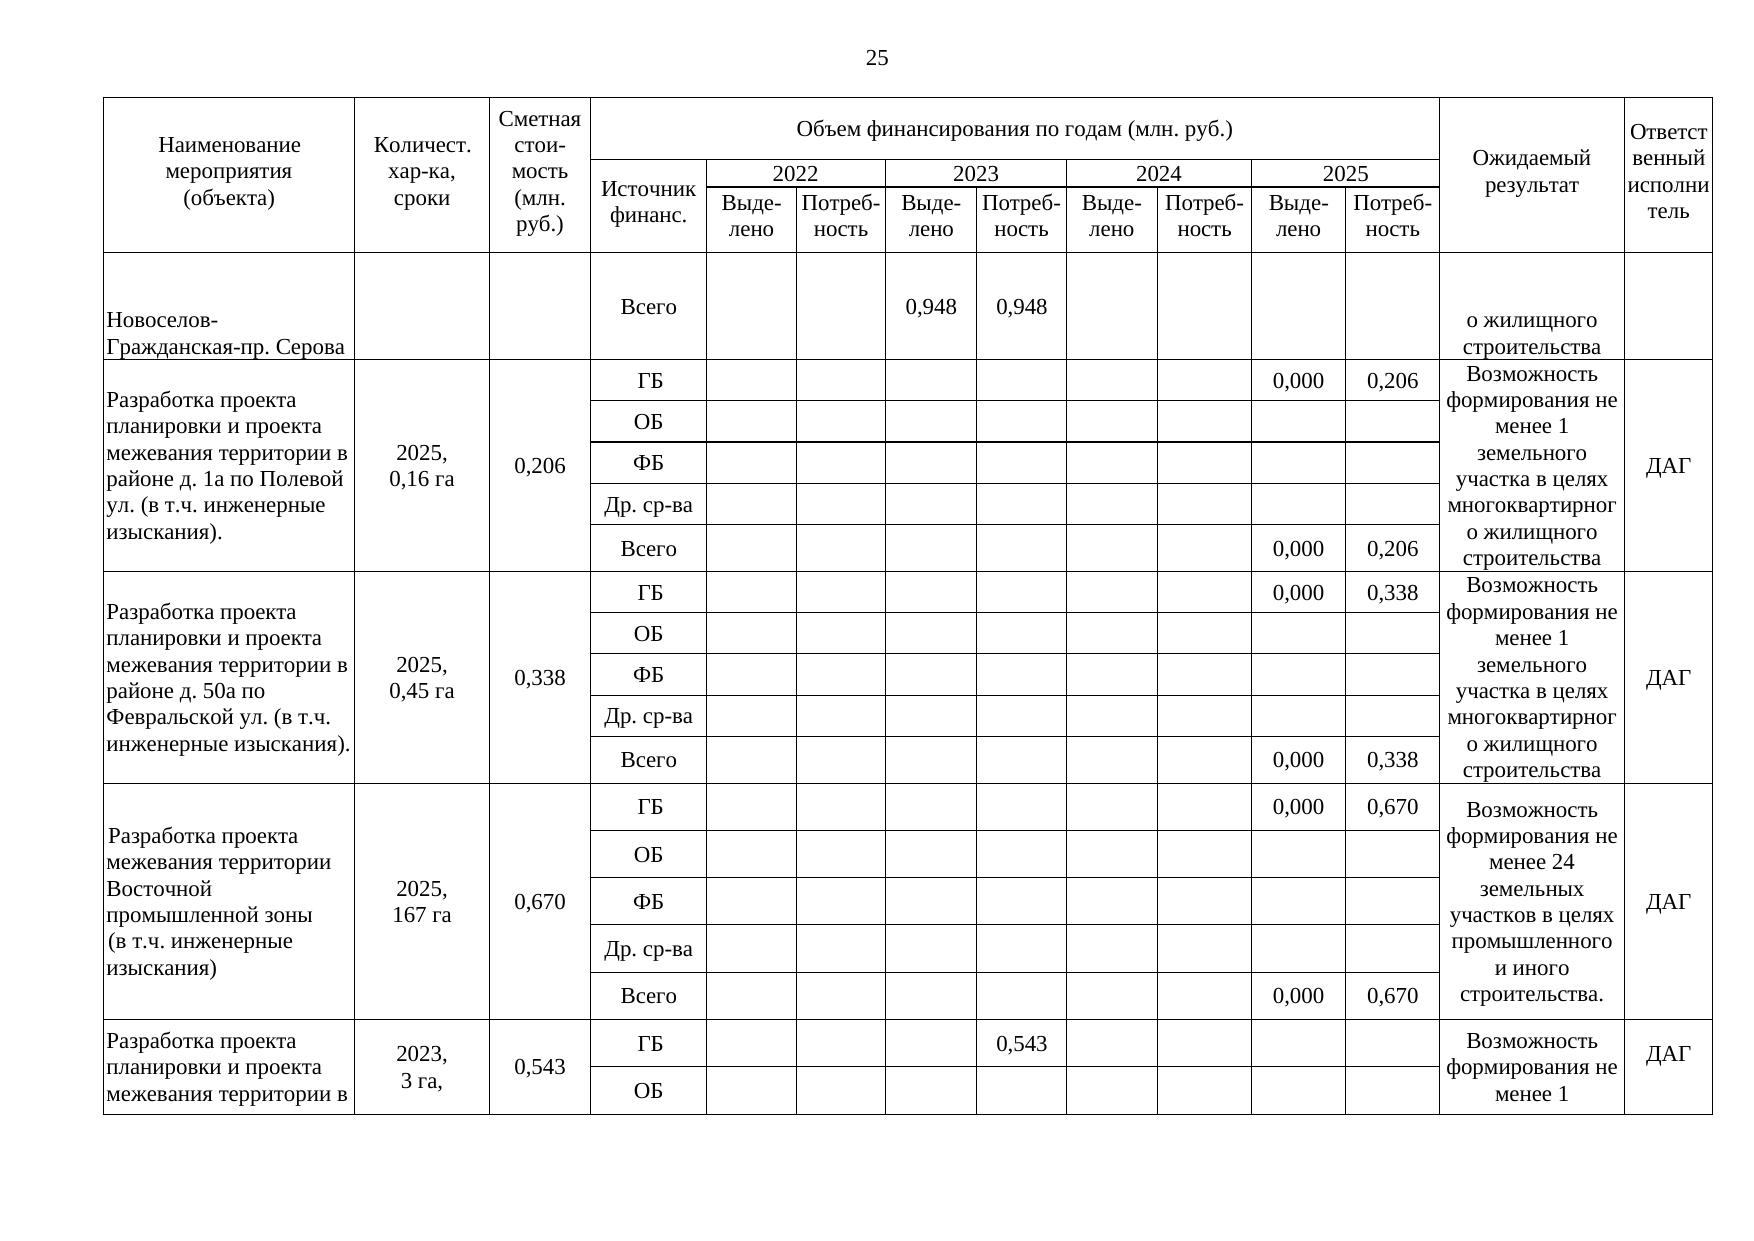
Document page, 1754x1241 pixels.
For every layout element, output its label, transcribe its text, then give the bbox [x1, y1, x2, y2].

table_cell [797, 525, 885, 571]
table_cell [1067, 401, 1157, 441]
table_cell [977, 1067, 1066, 1113]
table_cell Выде-лено [1067, 188, 1157, 243]
table_cell 0,206 [1346, 525, 1439, 571]
table_cell [886, 737, 976, 782]
table_cell [1252, 925, 1345, 972]
table_cell [797, 878, 885, 924]
table_cell ГБ [591, 360, 706, 400]
table_cell Возможность формирования не менее 1 земельного участка в целях размещения объекта торговли либо объекта многоквартирного жилищного строительства [1440, 1020, 1624, 1113]
table_cell 2025, 0,45 га [355, 572, 489, 782]
table_cell [1067, 696, 1157, 736]
table_header Ожидаемый результат [1440, 98, 1624, 243]
table_cell 0,338 [490, 572, 590, 782]
table_cell [707, 253, 796, 359]
table_cell [1158, 925, 1251, 972]
table_cell [1625, 243, 1712, 252]
table_cell [707, 484, 796, 524]
table_cell Разработка проекта планировки и проекта межевания территории в границах улиц: Луначарского – Карякинской – Кирова – Яна Гуса (в т.ч. инженерные изыскания) [104, 1020, 354, 1113]
table_cell [886, 973, 976, 1019]
table_header Объем финансирования по годам (млн. руб.) [591, 98, 1439, 159]
table_cell [707, 973, 796, 1019]
table_cell ФБ [591, 443, 706, 483]
table_cell [707, 784, 796, 830]
table_cell [886, 654, 976, 694]
table_header Наименование мероприятия (объекта) [104, 98, 354, 243]
table_cell Потреб-ность [797, 188, 885, 243]
table_cell [1067, 253, 1157, 359]
table_cell [707, 525, 796, 571]
table_cell [977, 572, 1066, 612]
table_cell ОБ [591, 613, 706, 653]
table_cell [797, 737, 885, 782]
table_cell Др. ср-ва [591, 925, 706, 972]
table_cell [977, 737, 1066, 782]
table_cell [977, 443, 1066, 483]
table_cell [977, 831, 1066, 877]
table_cell 2022 [707, 160, 885, 186]
table_cell [977, 878, 1066, 924]
table_cell [1158, 1020, 1251, 1066]
table_cell [1346, 1067, 1439, 1113]
table_cell [1346, 243, 1439, 252]
table_cell [1346, 401, 1439, 441]
table_cell [977, 925, 1066, 972]
table_cell [1252, 831, 1345, 877]
table_cell [1346, 443, 1439, 483]
table_cell [1158, 737, 1251, 782]
table_cell [1158, 443, 1251, 483]
table_cell ФБ [591, 654, 706, 694]
table_header Количест. хар-ка, сроки [355, 98, 489, 243]
table_cell [355, 243, 489, 252]
table_cell [886, 925, 976, 972]
table_cell [1067, 243, 1157, 252]
table_cell Выде-лено [1252, 188, 1345, 243]
table_cell [707, 243, 796, 252]
table_cell [1067, 1067, 1157, 1113]
table_cell [1067, 784, 1157, 830]
table_cell [797, 925, 885, 972]
table_cell 0,206 [1346, 360, 1439, 400]
table_cell [886, 784, 976, 830]
table_cell 0,000 [1252, 973, 1345, 1019]
table_cell [886, 443, 976, 483]
table_cell Др. ср-ва [591, 696, 706, 736]
table_cell [886, 613, 976, 653]
table_cell [1252, 696, 1345, 736]
table_cell [797, 784, 885, 830]
table_cell [1252, 401, 1345, 441]
table_cell [1067, 925, 1157, 972]
table_cell [1158, 484, 1251, 524]
table_cell [1158, 784, 1251, 830]
table_cell [797, 1020, 885, 1066]
table_cell [797, 243, 885, 252]
table_cell [707, 572, 796, 612]
table_cell 0,948 [886, 253, 976, 359]
table_cell [1067, 973, 1157, 1019]
table_cell [886, 525, 976, 571]
table_cell [977, 525, 1066, 571]
table_cell [977, 654, 1066, 694]
table_cell 0,543 [490, 1020, 590, 1113]
table_cell Всего [591, 973, 706, 1019]
table_cell [977, 360, 1066, 400]
table_cell [1067, 443, 1157, 483]
table_cell ГБ [591, 1020, 706, 1066]
table_cell [1252, 243, 1345, 252]
table_cell ДАГ [1625, 360, 1712, 571]
table_cell [797, 401, 885, 441]
table_cell [1346, 613, 1439, 653]
table_cell [707, 401, 796, 441]
table_cell 2024 [1067, 160, 1251, 186]
table_cell ОБ [591, 831, 706, 877]
table_cell Потреб-ность [1158, 188, 1251, 243]
table_cell [977, 484, 1066, 524]
table_cell [977, 784, 1066, 830]
table_cell ДАГ [1625, 784, 1712, 1019]
table_cell ДАГ [1625, 572, 1712, 782]
table_cell 2023 [886, 160, 1066, 186]
table_cell Возможность формирования не менее 24 земельных участков в целях промышленного и иного строительства. [1440, 784, 1624, 1019]
table_cell 2025, 0,16 га [355, 360, 489, 571]
table_cell [977, 696, 1066, 736]
table_cell [707, 1020, 796, 1066]
table_cell Возможность формирования не менее 1 земельного участка в целях многоквартирного жилищного строительства [1440, 360, 1624, 571]
table_cell [1158, 401, 1251, 441]
table_cell [797, 484, 885, 524]
table_cell [886, 1020, 976, 1066]
table_cell 2025 [1252, 160, 1439, 186]
table_cell ФБ [591, 878, 706, 924]
table_cell [104, 243, 354, 252]
table_cell [797, 654, 885, 694]
table_cell [1440, 243, 1624, 252]
table_cell [886, 1067, 976, 1113]
table_cell [886, 831, 976, 877]
table_cell 2025, 167 га [355, 784, 489, 1019]
table_cell [1158, 243, 1251, 252]
table_cell Разработка проекта планировки и проекта межевания территории в районе д. 50а по Февральской ул. (в т.ч. инженерные изыскания). [104, 572, 354, 782]
table_cell [1158, 973, 1251, 1019]
table_cell [1252, 484, 1345, 524]
table_cell [1067, 525, 1157, 571]
table_cell [707, 654, 796, 694]
table_cell [1252, 253, 1345, 359]
table_cell [1252, 1067, 1345, 1113]
table_cell [797, 253, 885, 359]
table_cell [886, 572, 976, 612]
table_cell 0,948 [977, 253, 1066, 359]
table_cell [1252, 878, 1345, 924]
table_cell [1158, 831, 1251, 877]
table_cell [797, 973, 885, 1019]
table_cell [591, 243, 706, 252]
table_cell Потреб-ность [977, 188, 1066, 243]
table_cell ДАГ [1625, 1020, 1712, 1113]
table_cell [1346, 1020, 1439, 1066]
table_cell Всего [591, 737, 706, 782]
table_cell 0,000 [1252, 737, 1345, 782]
table_cell 0,543 [977, 1020, 1066, 1066]
table_cell ОБ [591, 401, 706, 441]
table_cell [977, 401, 1066, 441]
table_cell [707, 613, 796, 653]
table_cell 0,000 [1252, 572, 1345, 612]
table_cell [886, 484, 976, 524]
table_cell 0,670 [1346, 973, 1439, 1019]
table_cell [1346, 696, 1439, 736]
table_cell [977, 243, 1066, 252]
table_cell 0,000 [1252, 784, 1345, 830]
table_cell [886, 243, 976, 252]
table_cell [1067, 878, 1157, 924]
table_cell [1158, 613, 1251, 653]
table_header Сметная стои-мость (млн. руб.) [490, 98, 590, 243]
table_cell [707, 1067, 796, 1113]
table_cell Всего [591, 253, 706, 359]
table_cell [1158, 525, 1251, 571]
table_cell Потреб-ность [1346, 188, 1439, 243]
table_cell [1067, 1020, 1157, 1066]
table_cell [1252, 1020, 1345, 1066]
table_cell [1346, 654, 1439, 694]
table_cell [1346, 253, 1439, 359]
table_cell Источник финанс. [591, 160, 706, 243]
table_cell [1067, 613, 1157, 653]
table_cell [490, 243, 590, 252]
table_cell [1067, 737, 1157, 782]
table_cell 0,206 [490, 360, 590, 571]
table_cell [797, 443, 885, 483]
table_cell [707, 878, 796, 924]
table_cell [1067, 654, 1157, 694]
table_cell [1067, 360, 1157, 400]
table_cell ГБ [591, 572, 706, 612]
table_cell [1158, 1067, 1251, 1113]
table_cell 0,338 [1346, 572, 1439, 612]
table_cell [707, 925, 796, 972]
table_cell Всего [591, 525, 706, 571]
table_cell [977, 973, 1066, 1019]
table_cell [1158, 572, 1251, 612]
table_cell [1252, 613, 1345, 653]
table_cell 0,338 [1346, 737, 1439, 782]
table_cell [797, 1067, 885, 1113]
table_cell Разработка проекта планировки и проекта межевания территории в районе д. 1а по Полевой ул. (в т.ч. инженерные изыскания). [104, 360, 354, 571]
table_cell 2023, 3 га, [355, 1020, 489, 1113]
table_cell [1067, 572, 1157, 612]
table_cell [886, 401, 976, 441]
table_cell [1158, 253, 1251, 359]
table_cell 0,000 [1252, 360, 1345, 400]
table_cell [1346, 484, 1439, 524]
table_cell [1158, 696, 1251, 736]
table_cell [977, 613, 1066, 653]
table_cell [1252, 443, 1345, 483]
table_cell [1067, 484, 1157, 524]
table_cell [886, 360, 976, 400]
table_cell 0,000 [1252, 525, 1345, 571]
table_cell ОБ [591, 1067, 706, 1113]
table_header Ответственный исполнитель [1625, 98, 1712, 243]
table_cell [1252, 654, 1345, 694]
table_cell [886, 878, 976, 924]
table_cell [707, 831, 796, 877]
table_cell [1158, 878, 1251, 924]
table_cell [707, 737, 796, 782]
table_cell [1158, 654, 1251, 694]
table_cell Выде-лено [886, 188, 976, 243]
table_cell Выде-лено [707, 188, 796, 243]
table_cell [797, 831, 885, 877]
table_cell Разработка проекта межевания территории Восточной промышленной зоны (в т.ч. инженерные изыскания) [104, 784, 354, 1019]
table_cell [797, 360, 885, 400]
table_cell [1067, 831, 1157, 877]
table_cell 0,670 [490, 784, 590, 1019]
table_cell 0,670 [1346, 784, 1439, 830]
table_cell [797, 696, 885, 736]
table_cell [707, 696, 796, 736]
table_cell [707, 360, 796, 400]
table_cell Др. ср-ва [591, 484, 706, 524]
table_cell [707, 443, 796, 483]
table_cell [1346, 878, 1439, 924]
table_cell [1346, 831, 1439, 877]
table_cell [1158, 360, 1251, 400]
table_cell ГБ [591, 784, 706, 830]
table_cell Возможность формирования не менее 1 земельного участка в целях многоквартирного жилищного строительства [1440, 572, 1624, 782]
table_cell [886, 696, 976, 736]
table_cell [797, 613, 885, 653]
table_cell [1346, 925, 1439, 972]
table_cell [797, 572, 885, 612]
